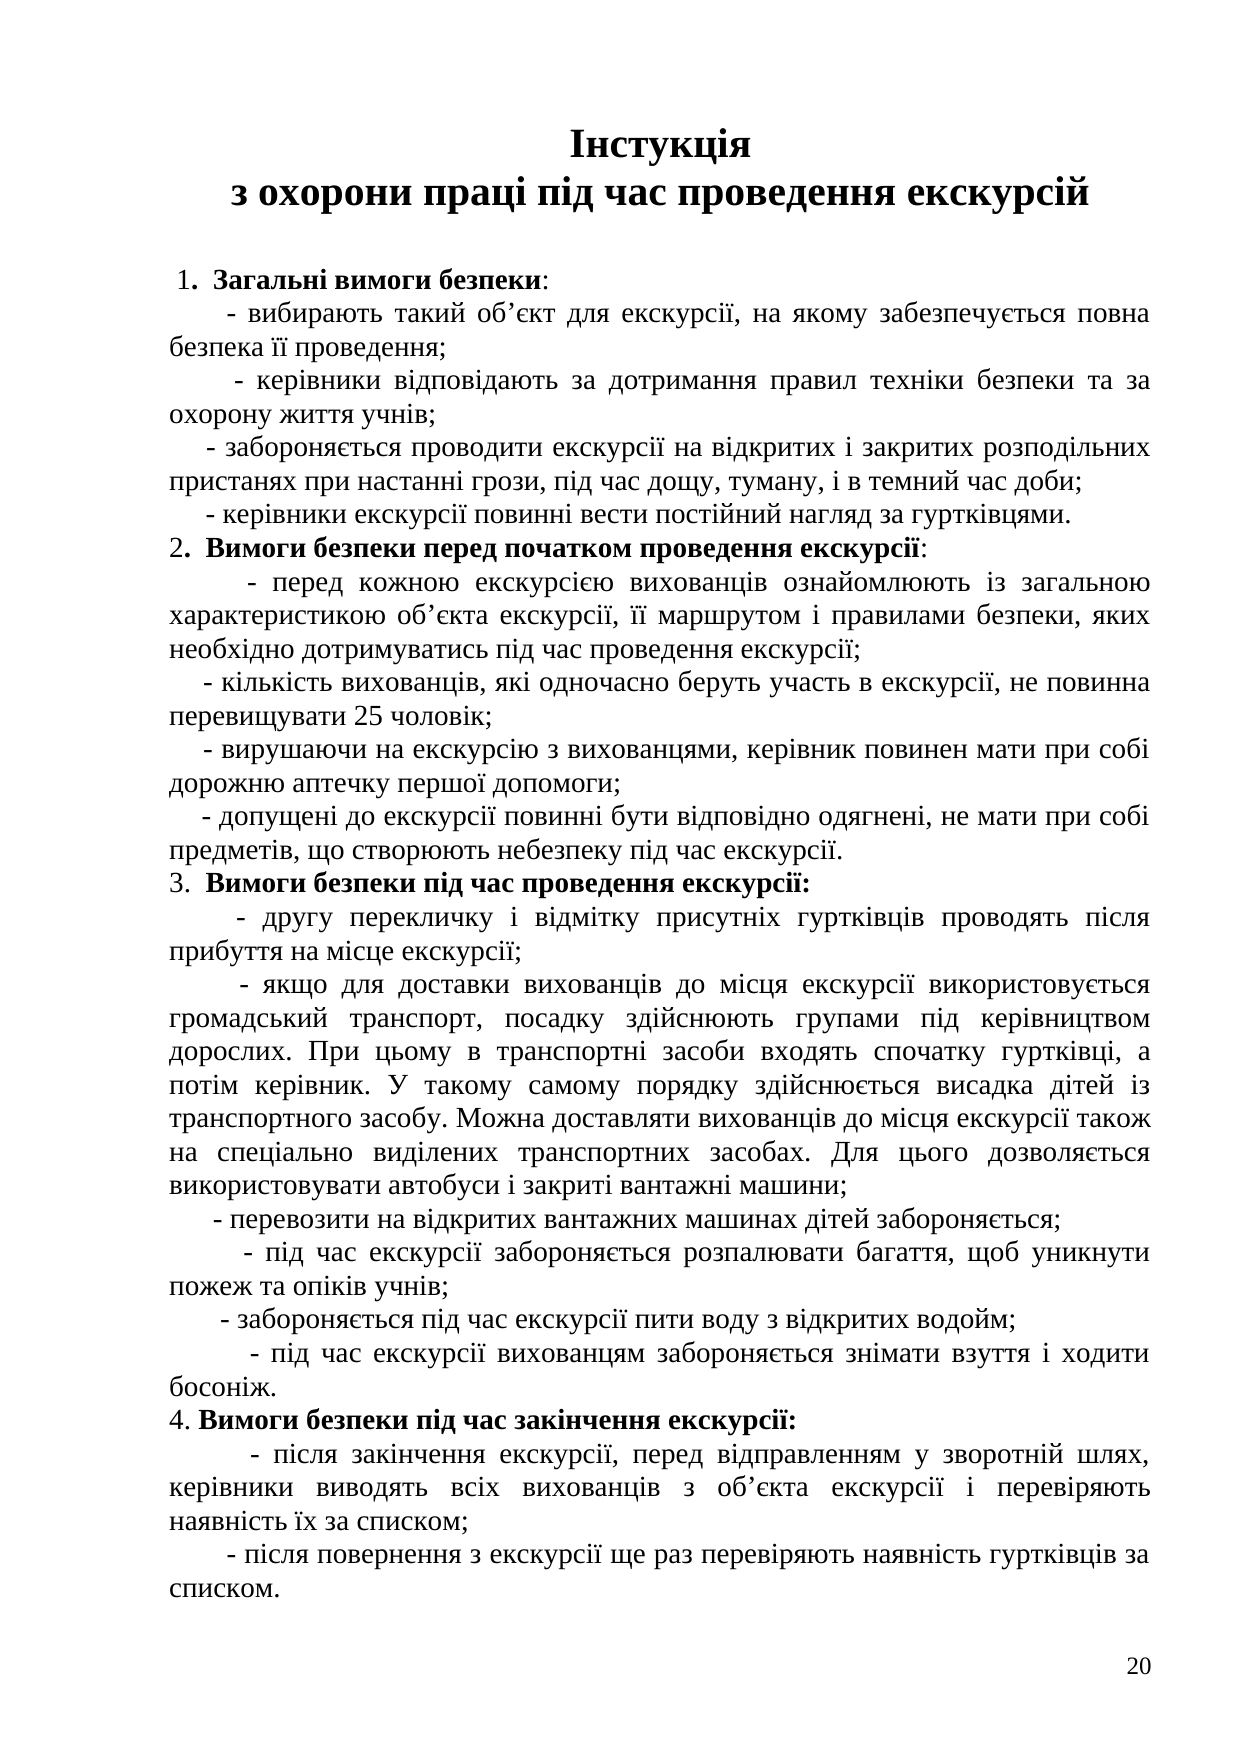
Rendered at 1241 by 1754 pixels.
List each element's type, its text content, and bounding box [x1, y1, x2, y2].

text - кількість вихованців, які одночасно беруть участь в екскурсії, не повинна перевищувати 25 чоловік; [169, 664, 1152, 731]
text - забороняється проводити екскурсії на відкритих і закритих розподільних пристанях при настанні грози, під час дощу, туману, і в темний час доби; [169, 429, 1152, 497]
text - під час екскурсії вихованцям забороняється знімати взуття і ходити босоніж. [169, 1335, 1152, 1402]
text - вирушаючи на екскурсію з вихованцями, керівник повинен мати при собі дорожню аптечку першої допомоги; [169, 731, 1152, 798]
text - керівники відповідають за дотримання правил техніки безпеки та за охорону життя учнів; [169, 362, 1152, 429]
text 3. Вимоги безпеки під час проведення екскурсії: [169, 866, 1152, 899]
text Інстукція [169, 118, 1152, 166]
text - допущені до екскурсії повинні бути відповідно одягнені, не мати при собі предметів, що створюють небезпеку під час екскурсії. [169, 798, 1152, 866]
text з охорони праці під час проведення екскурсій [169, 166, 1152, 214]
text - після повернення з екскурсії ще раз перевіряють наявність гуртківців за списком. [169, 1536, 1152, 1603]
text - перевозити на відкритих вантажних машинах дітей забороняється; [169, 1201, 1152, 1234]
text - після закінчення екскурсії, перед відправленням у зворотній шлях, керівники виводять всіх вихованців з об’єкта екскурсії і перевіряють наявність їх за списком; [169, 1436, 1152, 1536]
text - під час екскурсії забороняється розпалювати багаття, щоб уникнути пожеж та опіків учнів; [169, 1234, 1152, 1302]
text - вибирають такий об’єкт для екскурсії, на якому забезпечується повна безпека її проведення; [169, 295, 1152, 362]
text - керівники екскурсії повинні вести постійний нагляд за гуртківцями. [169, 497, 1152, 530]
text - забороняється під час екскурсії пити воду з відкритих водойм; [169, 1302, 1152, 1335]
text 2. Вимоги безпеки перед початком проведення екскурсії: [169, 530, 1152, 564]
text 1. Загальні вимоги безпеки: [169, 262, 1152, 295]
text - перед кожною екскурсією вихованців ознайомлюють із загальною характеристикою об’єкта екскурсії, її маршрутом і правилами безпеки, яких необхідно дотримуватись під час проведення екскурсії; [169, 564, 1152, 664]
text 4. Вимоги безпеки під час закінчення екскурсії: [169, 1402, 1152, 1436]
text - другу перекличку і відмітку присутніх гуртківців проводять після прибуття на місце екскурсії; [169, 899, 1152, 966]
text - якщо для доставки вихованців до місця екскурсії використовується громадський транспорт, посадку здійснюють групами під керівництвом дорослих. При цьому в транспортні засоби входять спочатку гуртківці, а потім керівник. У такому самому порядку здійснюється висадка дітей із транспортного засобу. Можна доставляти вихованців до місця екскурсії також на спеціально виділених транспортних засобах. Для цього дозволяється використовувати автобуси і закриті вантажні машини; [169, 966, 1152, 1201]
